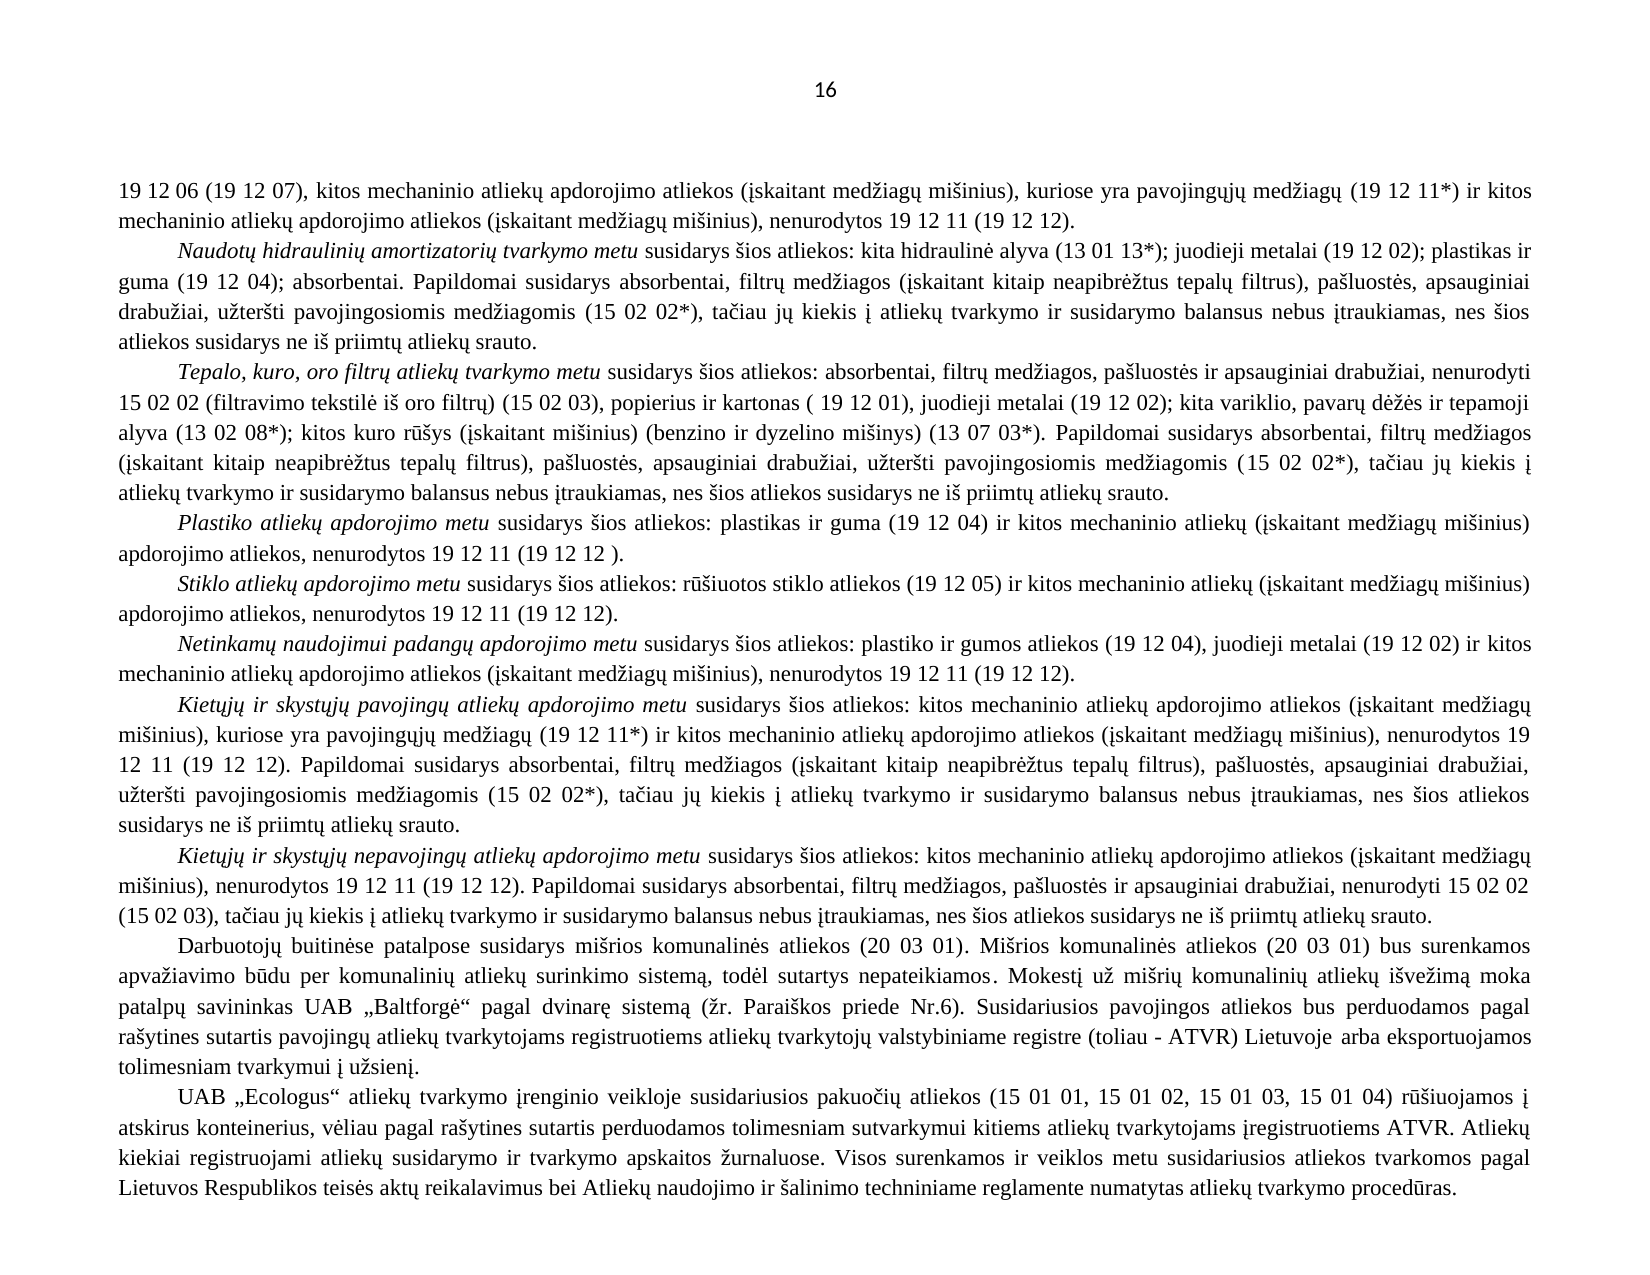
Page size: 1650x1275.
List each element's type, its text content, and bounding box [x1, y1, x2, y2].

text Kietųjų ir skystųjų nepavojingų atliekų apdorojimo metu susidarys šios atliekos: kitos mechaninio atliekų apdorojimo atliekos (įskaitant medžiagų mišinius), nenurodytos 19 12 11 (19 12 12). Papildomai susidarys absorbentai, filtrų medžiagos, pašluostės ir apsauginiai drabužiai, nenurodyti 15 02 02 (15 02 03), tačiau jų kiekis į atliekų tvarkymo ir susidarymo balansus nebus įtraukiamas, nes šios atliekos susidarys ne iš priimtų atliekų srauto. [118, 842, 1532, 928]
text Plastiko atliekų apdorojimo metu susidarys šios atliekos: plastikas ir guma (19 12 04) ir kitos mechaninio atliekų (įskaitant medžiagų mišinius) apdorojimo atliekos, nenurodytos 19 12 11 (19 12 12 ). [118, 509, 1532, 566]
text Kietųjų ir skystųjų pavojingų atliekų apdorojimo metu susidarys šios atliekos: kitos mechaninio atliekų apdorojimo atliekos (įskaitant medžiagų mišinius), kuriose yra pavojingųjų medžiagų (19 12 11*) ir kitos mechaninio atliekų apdorojimo atliekos (įskaitant medžiagų mišinius), nenurodytos 19 12 11 (19 12 12). Papildomai susidarys absorbentai, filtrų medžiagos (įskaitant kitaip neapibrėžtus tepalų filtrus), pašluostės, apsauginiai drabužiai, užteršti pavojingosiomis medžiagomis (15 02 02*), tačiau jų kiekis į atliekų tvarkymo ir susidarymo balansus nebus įtraukiamas, nes šios atliekos susidarys ne iš priimtų atliekų srauto. [118, 691, 1532, 838]
text UAB „Ecologus“ atliekų tvarkymo įrenginio veikloje susidariusios pakuočių atliekos (15 01 01, 15 01 02, 15 01 03, 15 01 04) rūšiuojamos į atskirus konteinerius, vėliau pagal rašytines sutartis perduodamos tolimesniam sutvarkymui kitiems atliekų tvarkytojams įregistruotiems ATVR. Atliekų kiekiai registruojami atliekų susidarymo ir tvarkymo apskaitos žurnaluose. Visos surenkamos ir veiklos metu susidariusios atliekos tvarkomos pagal Lietuvos Respublikos teisės aktų reikalavimus bei Atliekų naudojimo ir šalinimo techniniame reglamente numatytas atliekų tvarkymo procedūras. [118, 1083, 1532, 1200]
text Tepalo, kuro, oro filtrų atliekų tvarkymo metu susidarys šios atliekos: absorbentai, filtrų medžiagos, pašluostės ir apsauginiai drabužiai, nenurodyti 15 02 02 (filtravimo tekstilė iš oro filtrų) (15 02 03), popierius ir kartonas ( 19 12 01), juodieji metalai (19 12 02); kita variklio, pavarų dėžės ir tepamoji alyva (13 02 08*); kitos kuro rūšys (įskaitant mišinius) (benzino ir dyzelino mišinys) (13 07 03*). Papildomai susidarys absorbentai, filtrų medžiagos (įskaitant kitaip neapibrėžtus tepalų filtrus), pašluostės, apsauginiai drabužiai, užteršti pavojingosiomis medžiagomis (15 02 02*), tačiau jų kiekis į atliekų tvarkymo ir susidarymo balansus nebus įtraukiamas, nes šios atliekos susidarys ne iš priimtų atliekų srauto. [118, 358, 1532, 506]
text Netinkamų naudojimui padangų apdorojimo metu susidarys šios atliekos: plastiko ir gumos atliekos (19 12 04), juodieji metalai (19 12 02) ir kitos mechaninio atliekų apdorojimo atliekos (įskaitant medžiagų mišinius), nenurodytos 19 12 11 (19 12 12). [118, 630, 1532, 687]
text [118, 177, 1532, 234]
text Darbuotojų buitinėse patalpose susidarys mišrios komunalinės atliekos (20 03 01). Mišrios komunalinės atliekos (20 03 01) bus surenkamos apvažiavimo būdu per komunalinių atliekų surinkimo sistemą, todėl sutartys nepateikiamos. Mokestį už mišrių komunalinių atliekų išvežimą moka patalpų savininkas UAB „Baltforgė“ pagal dvinarę sistemą (žr. Paraiškos priede Nr.6). Susidariusios pavojingos atliekos bus perduodamos pagal rašytines sutartis pavojingų atliekų tvarkytojams registruotiems atliekų tvarkytojų valstybiniame registre (toliau - ATVR) Lietuvoje arba eksportuojamos tolimesniam tvarkymui į užsienį. [118, 932, 1532, 993]
text Naudotų hidraulinių amortizatorių tvarkymo metu susidarys šios atliekos: kita hidraulinė alyva (13 01 13*); juodieji metalai (19 12 02); plastikas ir guma (19 12 04); absorbentai. Papildomai susidarys absorbentai, filtrų medžiagos (įskaitant kitaip neapibrėžtus tepalų filtrus), pašluostės, apsauginiai drabužiai, užteršti pavojingosiomis medžiagomis (15 02 02*), tačiau jų kiekis į atliekų tvarkymo ir susidarymo balansus nebus įtraukiamas, nes šios atliekos susidarys ne iš priimtų atliekų srauto. [118, 238, 1532, 354]
text Stiklo atliekų apdorojimo metu susidarys šios atliekos: rūšiuotos stiklo atliekos (19 12 05) ir kitos mechaninio atliekų (įskaitant medžiagų mišinius) apdorojimo atliekos, nenurodytos 19 12 11 (19 12 12). [118, 570, 1532, 626]
text Darbuotojų buitinėse patalpose susidarys mišrios komunalinės atliekos (20 03 01). Mišrios komunalinės atliekos (20 03 01) bus surenkamos apvažiavimo būdu per komunalinių atliekų surinkimo sistemą, todėl sutartys nepateikiamos. Mokestį už mišrių komunalinių atliekų išvežimą moka patalpų savininkas UAB „Baltforgė“ pagal dvinarę sistemą (žr. Paraiškos priede Nr.6). Susidariusios pavojingos atliekos bus perduodamos pagal rašytines sutartis pavojingų atliekų tvarkytojams registruotiems atliekų tvarkytojų valstybiniame registre (toliau - ATVR) Lietuvoje arba eksportuojamos tolimesniam tvarkymui į užsienį. [118, 1019, 1532, 1079]
